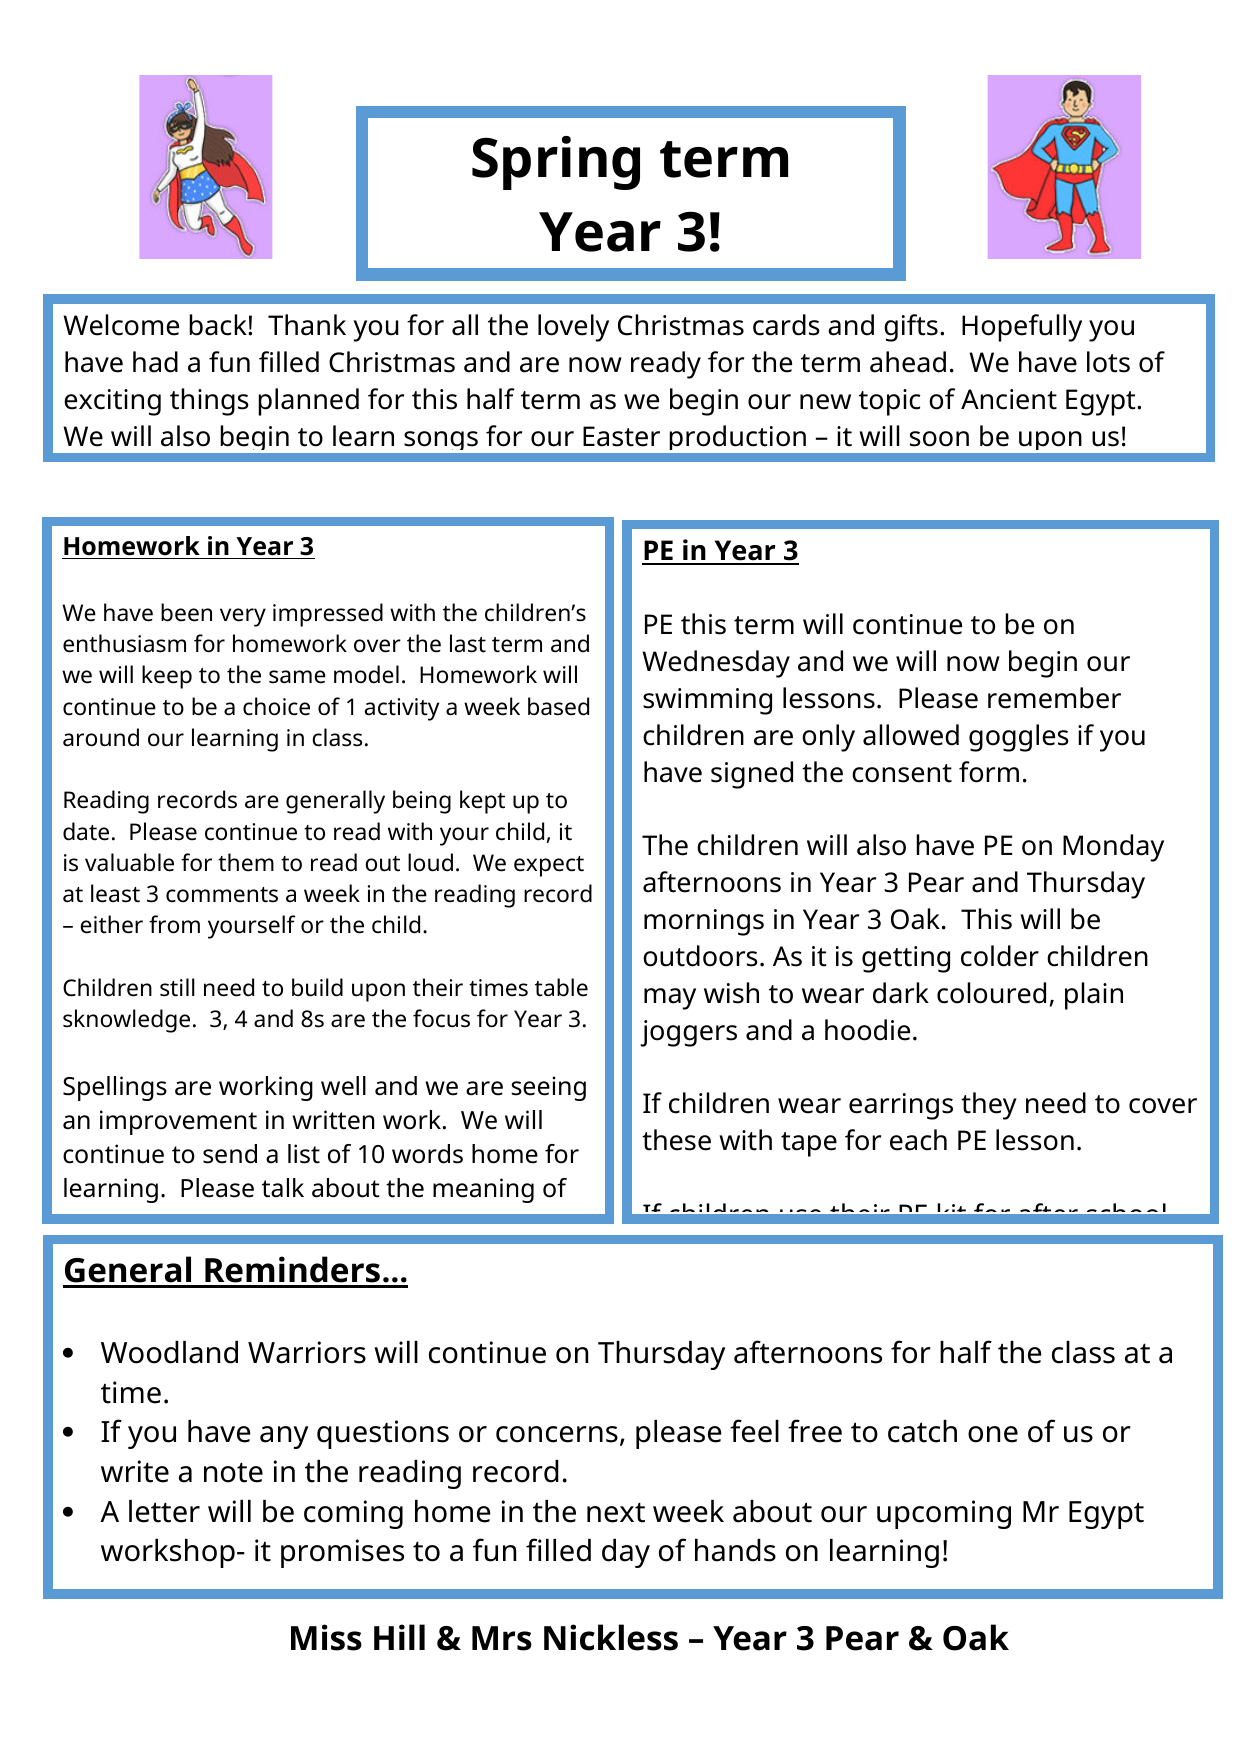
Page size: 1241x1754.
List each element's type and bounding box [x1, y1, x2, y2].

picture [987, 75, 1145, 263]
